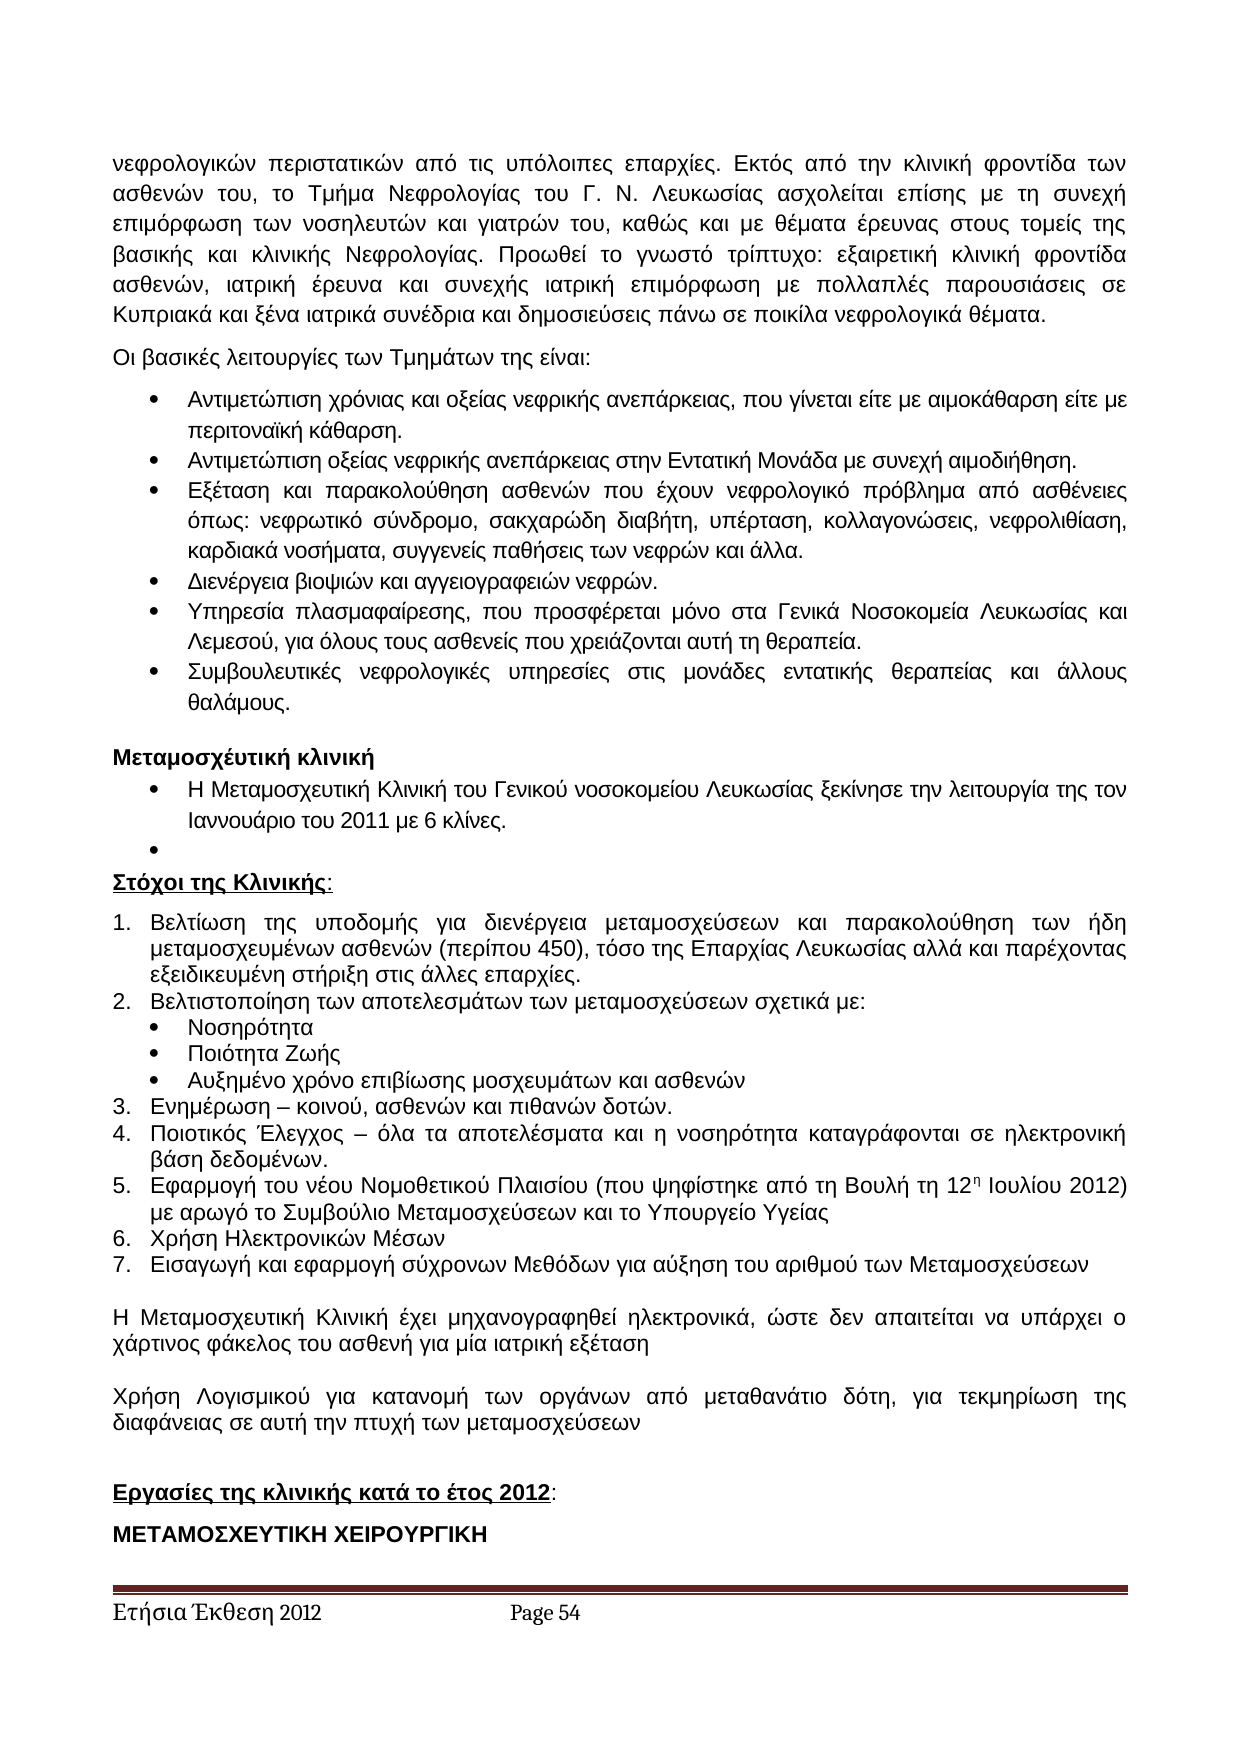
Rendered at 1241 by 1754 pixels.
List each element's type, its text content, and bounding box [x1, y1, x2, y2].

list Αντιμετώπιση οξείας νεφρικής ανεπάρκειας στην Εντατική Μονάδα με συνεχή αιμοδιήθηση. [150, 447, 1128, 473]
text Εργασίες της κλινικής κατά το έτος 2012: [112, 1477, 1128, 1507]
list Αυξημένο χρόνο επιβίωσης μοσχευμάτων και ασθενών [150, 1067, 1128, 1093]
list Εφαρμογή του νέου Νομοθετικού Πλαισίου (που ψηφίστηκε από τη Βουλή τη 12η Ιουλίου 2012) με αρωγό το Συμβούλιο Μεταμοσχεύσεων και το Υπουργείο Υγείας [112, 1172, 1128, 1225]
list Βελτίωση της υποδομής για διενέργεια μεταμοσχεύσεων και παρακολούθηση των ήδη μεταμοσχευμένων ασθενών (περίπου 450), τόσο της Επαρχίας Λευκωσίας αλλά και παρέχοντας εξειδικευμένη στήριξη στις άλλες επαρχίες. [112, 909, 1128, 988]
list Ενημέρωση – κοινού, ασθενών και πιθανών δοτών. [112, 1093, 1128, 1119]
list Εξέταση και παρακολούθηση ασθενών που έχουν νεφρολογικό πρόβλημα από ασθένειες όπως: νεφρωτικό σύνδρομο, σακχαρώδη διαβήτη, υπέρταση, κολλαγονώσεις, νεφρολιθίαση, καρδιακά νοσήματα, συγγενείς παθήσεις των νεφρών και άλλα. [150, 477, 1128, 564]
list Διενέργεια βιοψιών και αγγειογραφειών νεφρών. [150, 568, 1128, 594]
list Ποιότητα Ζωής [150, 1040, 1128, 1067]
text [112, 150, 1128, 327]
subtitle Μεταμοσχέυτική κλινική [112, 744, 1128, 770]
list Βελτιστοποίηση των αποτελεσμάτων των μεταμοσχεύσεων σχετικά με: [112, 988, 1128, 1014]
text Οι βασικές λειτουργίες των Τμημάτων της είναι: [112, 344, 1128, 370]
list Χρήση Ηλεκτρονικών Μέσων [112, 1225, 1128, 1251]
text Στόχοι της Κλινικής: [112, 867, 1128, 896]
text Η Μεταμοσχευτική Κλινική έχει μηχανογραφηθεί ηλεκτρονικά, ώστε δεν απαιτείται να υπάρχει ο χάρτινος φάκελος του ασθενή για μία ιατρική εξέταση [112, 1304, 1128, 1357]
list Συμβουλευτικές νεφρολογικές υπηρεσίες στις μονάδες εντατικής θεραπείας και άλλους θαλάμους. [150, 658, 1128, 715]
list Υπηρεσία πλασμαφαίρεσης, που προσφέρεται μόνο στα Γενικά Νοσοκομεία Λευκωσίας και Λεμεσού, για όλους τους ασθενείς που χρειάζονται αυτή τη θεραπεία. [150, 598, 1128, 654]
text Χρήση Λογισμικού για κατανομή των οργάνων από μεταθανάτιο δότη, για τεκμηρίωση της διαφάνειας σε αυτή την πτυχή των μεταμοσχεύσεων [112, 1383, 1128, 1436]
list Αντιμετώπιση χρόνιας και οξείας νεφρικής ανεπάρκειας, που γίνεται είτε με αιμοκάθαρση είτε με περιτοναϊκή κάθαρση. [150, 386, 1128, 443]
list Εισαγωγή και εφαρμογή σύχρονων Μεθόδων για αύξηση του αριθμού των Μεταμοσχεύσεων [112, 1251, 1128, 1278]
text ΜΕΤΑΜΟΣΧΕΥΤΙΚΗ ΧΕΙΡΟΥΡΓΙΚΗ [112, 1519, 1128, 1548]
list Η Μεταμοσχευτική Κλινική του Γενικού νοσοκομείου Λευκωσίας ξεκίνησε την λειτουργία της τον Ιαννουάριο του 2011 με 6 κλίνες. [150, 776, 1128, 833]
list Ποιοτικός Έλεγχος – όλα τα αποτελέσματα και η νοσηρότητα καταγράφονται σε ηλεκτρονική βάση δεδομένων. [112, 1119, 1128, 1172]
list Νοσηρότητα [150, 1014, 1128, 1040]
